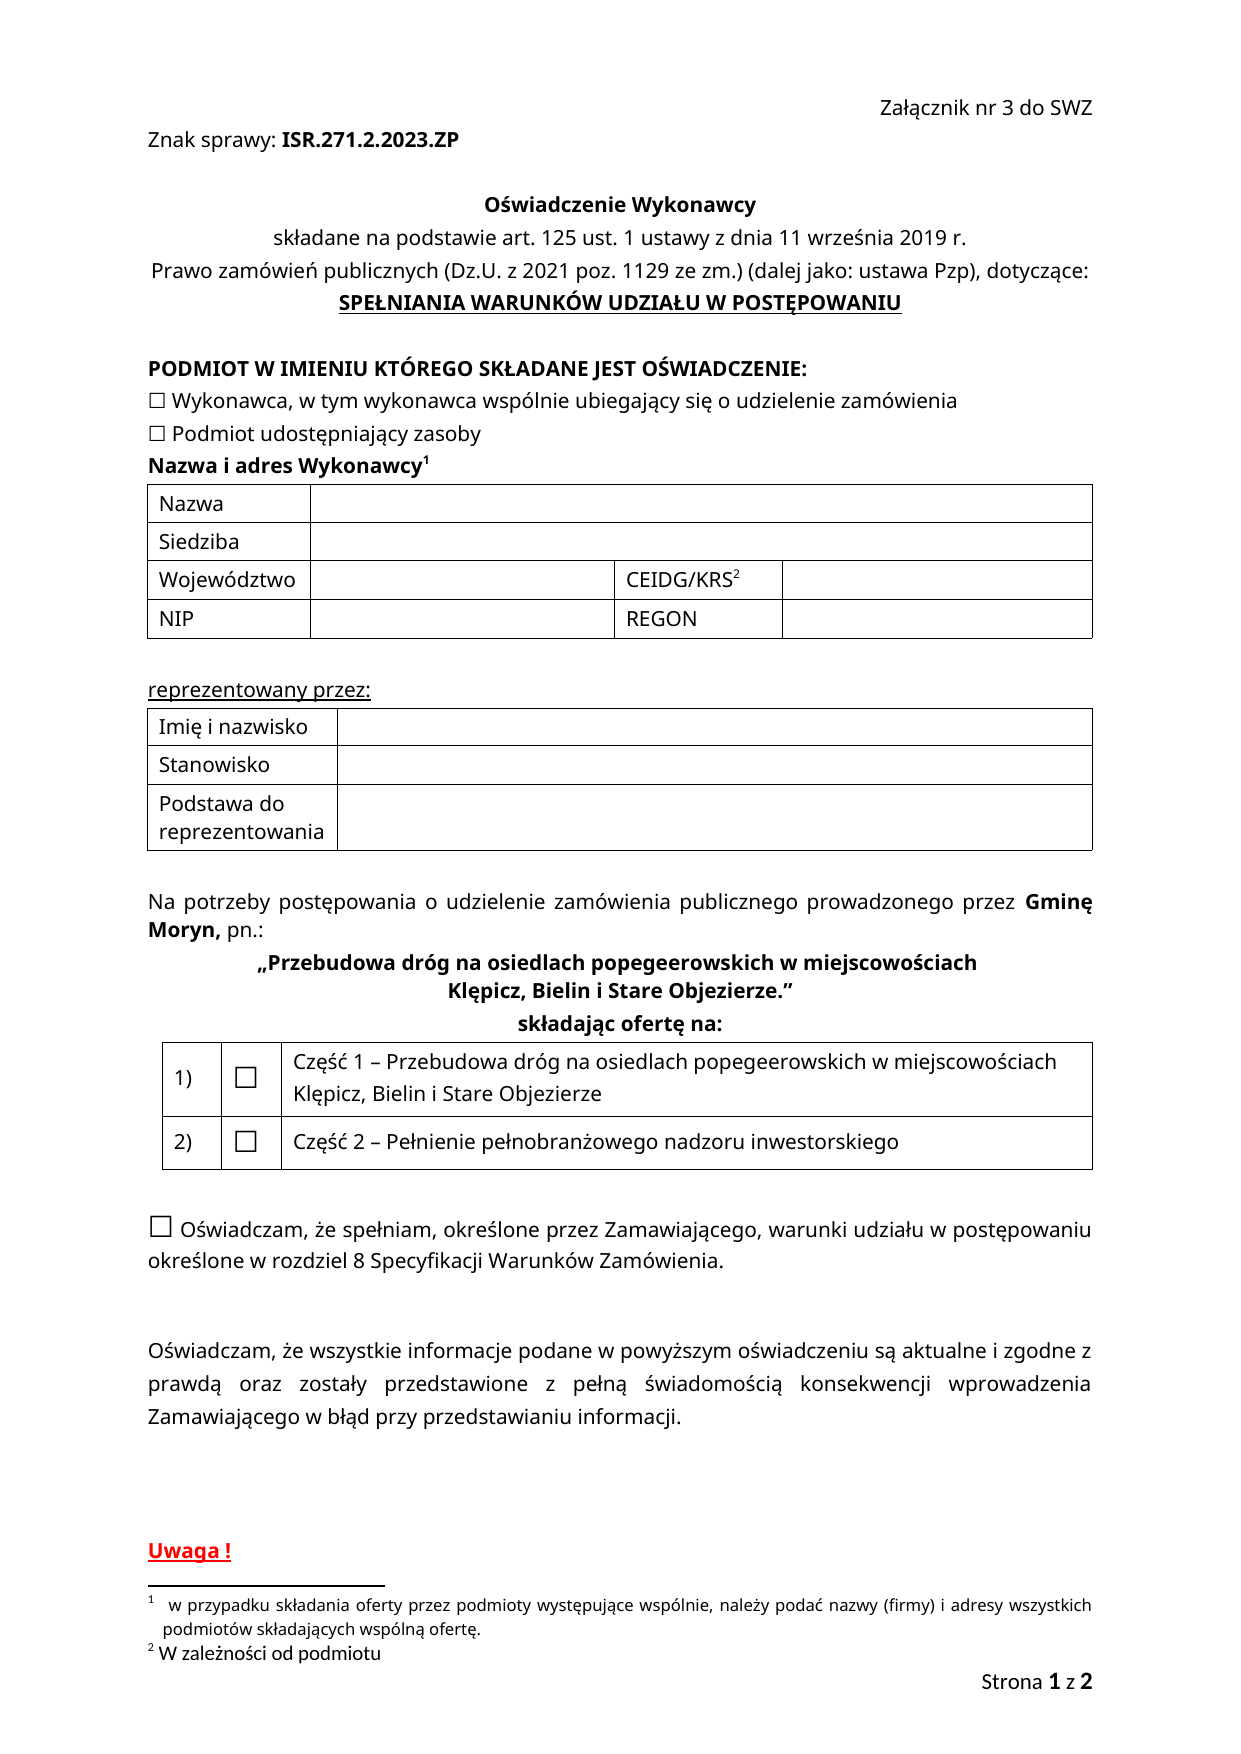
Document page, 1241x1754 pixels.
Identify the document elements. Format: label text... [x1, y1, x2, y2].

table_cell 2) [163, 1117, 221, 1169]
text Oświadczam, że spełniam, określone przez Zamawiającego, warunki udziału w postępowaniu określone w rozdziel 8 Specyfikacji Warunków Zamówienia. [148, 1207, 1093, 1275]
subtitle Załącznik nr 3 do SWZ [207, 93, 1093, 121]
text Uwaga ! [148, 1536, 1093, 1565]
table_cell REGON [615, 600, 782, 638]
text Oświadczam, że wszystkie informacje podane w powyższym oświadczeniu są aktualne i zgodne z prawdą oraz zostały przedstawione z pełną świadomością konsekwencji wprowadzenia Zamawiającego w błąd przy przedstawianiu informacji. [148, 1337, 1093, 1430]
table_header Część 1 – Przebudowa dróg na osiedlach popegeerowskich w miejscowościach Klępicz, Bielin i Stare Objezierze [282, 1043, 1092, 1116]
text SPEŁNIANIA WARUNKÓW UDZIAŁU W POSTĘPOWANIU [148, 288, 1093, 317]
table_cell Województwo [148, 561, 310, 599]
table_header 1) [163, 1043, 221, 1116]
table_cell Część 2 – Pełnienie pełnobranżowego nadzoru inwestorskiego [282, 1117, 1092, 1169]
table_cell NIP [148, 600, 310, 638]
table_cell Siedziba [148, 523, 310, 560]
text Nazwa i adres Wykonawcy [148, 451, 1093, 480]
text „Przebudowa dróg na osiedlach popegeerowskich w miejscowościach Klępicz, Bielin i Stare Objezierze.” [148, 948, 1093, 1005]
table_header Imię i nazwisko [148, 709, 337, 745]
text Na potrzeby postępowania o udzielenie zamówienia publicznego prowadzonego przez Gminę Moryn, pn.: [148, 887, 1093, 944]
table_header [338, 709, 1092, 745]
text Prawo zamówień publicznych (Dz.U. z 2021 poz. 1129 ze zm.) (dalej jako: ustawa Pzp), dotyczące: [148, 256, 1093, 284]
text Znak sprawy: ISR.271.2.2023.ZP [148, 125, 1093, 154]
text PODMIOT W IMIENIU KTÓREGO SKŁADANE JEST OŚWIADCZENIE: [148, 354, 1093, 382]
table_cell [338, 746, 1092, 784]
text reprezentowany przez: [148, 675, 1093, 704]
table_header [311, 485, 1092, 521]
table_header Nazwa [148, 485, 310, 521]
table_cell [783, 561, 1092, 599]
text Podmiot udostępniający zasoby [148, 419, 1093, 447]
table_cell [338, 785, 1092, 850]
table_cell [311, 561, 614, 599]
table_cell [311, 600, 614, 638]
text Oświadczenie Wykonawcy [148, 191, 1093, 219]
table_cell CEIDG/KRS [615, 561, 782, 599]
text składając ofertę na: [148, 1009, 1093, 1037]
text Wykonawca, w tym wykonawca wspólnie ubiegający się o udzielenie zamówienia [148, 386, 1093, 415]
table_cell Podstawa do reprezentowania [148, 785, 337, 850]
text składane na podstawie art. 125 ust. 1 ustawy z dnia 11 września 2019 r. [148, 223, 1093, 252]
table_cell [311, 523, 1092, 560]
table_cell Stanowisko [148, 746, 337, 784]
table_cell [783, 600, 1092, 638]
